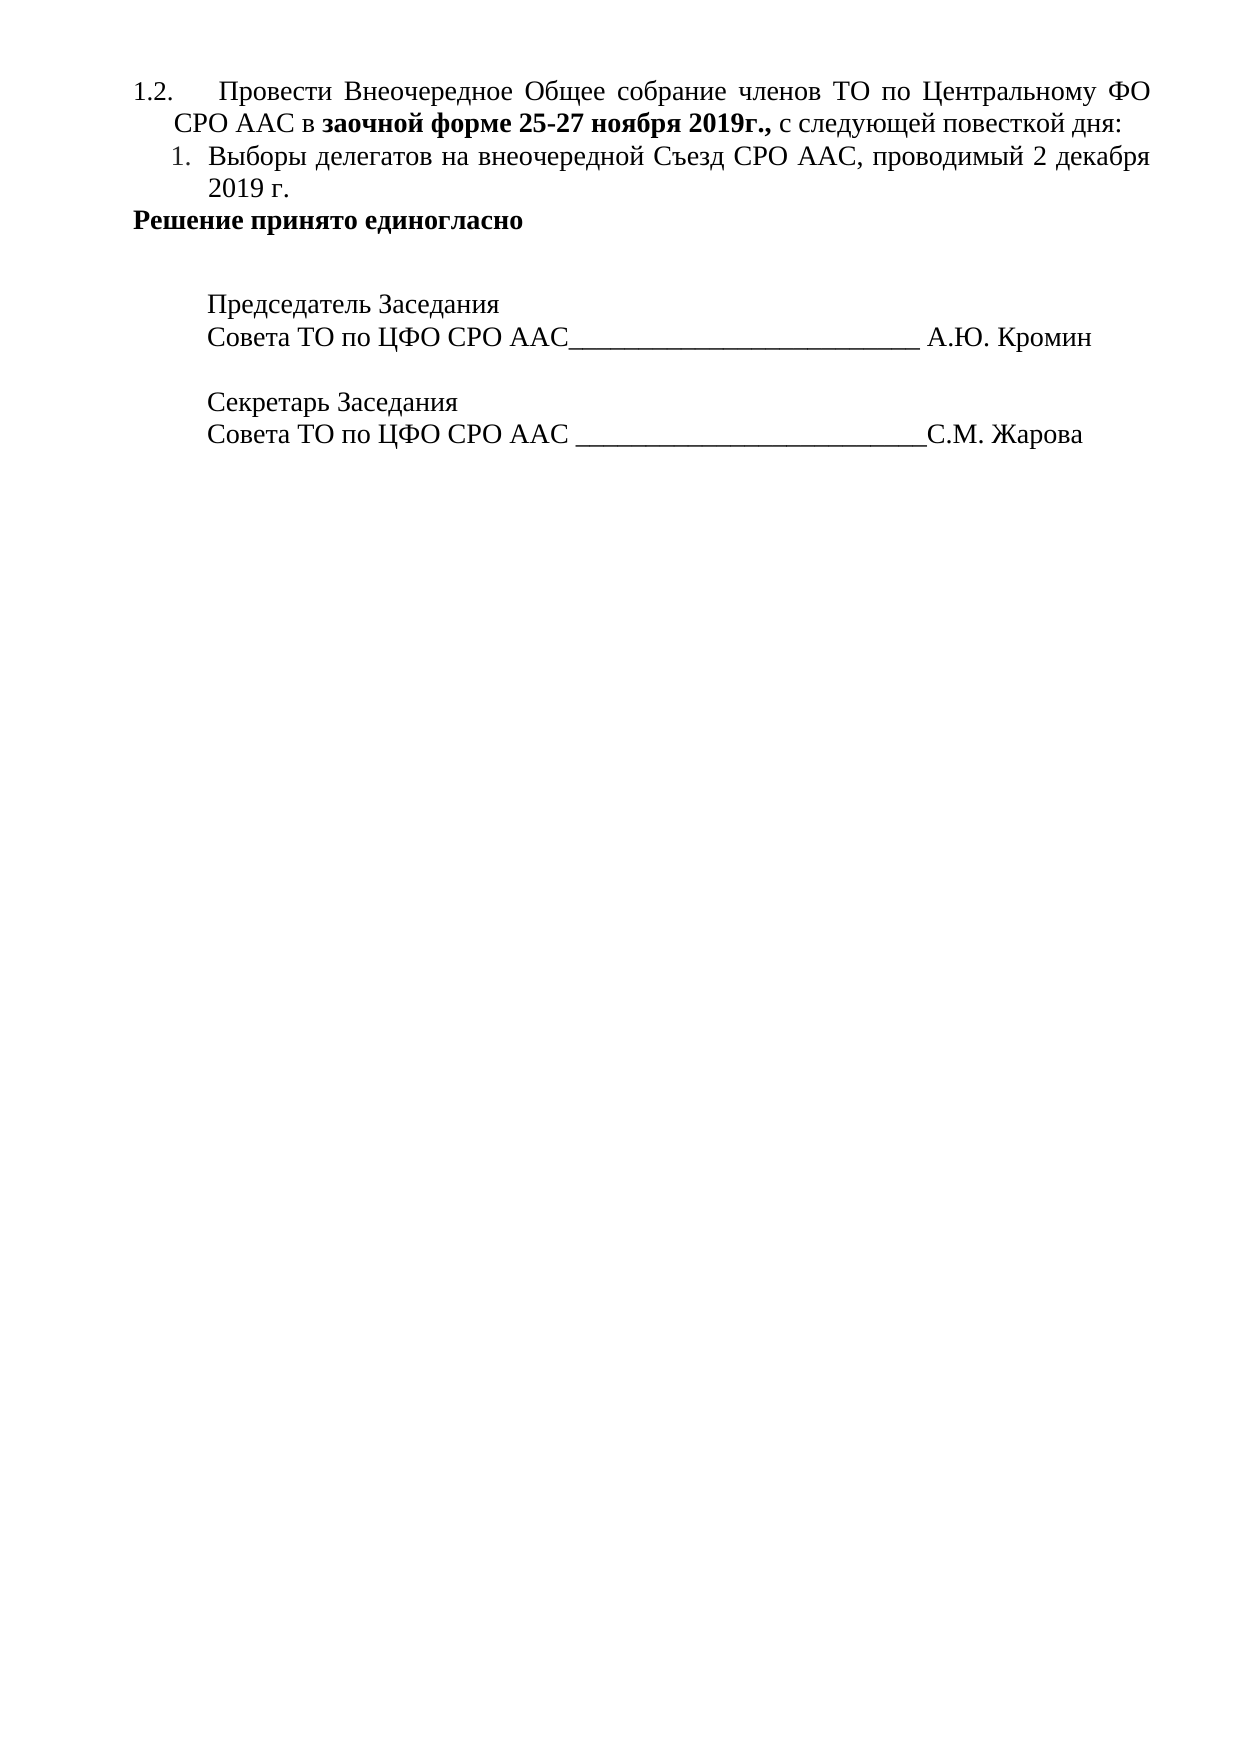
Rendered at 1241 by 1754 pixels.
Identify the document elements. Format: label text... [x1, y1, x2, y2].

text Решение принято единогласно [133, 203, 1152, 236]
list Выборы делегатов на внеочередной Съезд СРО ААС, проводимый 2 декабря 2019 г. [170, 139, 1152, 203]
text Секретарь Заседания [133, 384, 1152, 417]
text Председатель Заседания [133, 287, 1152, 320]
list Провести Внеочередное Общее собрание членов ТО по Центральному ФО СРО ААС в заочной форме 25-27 ноября 2019г., с следующей повесткой дня: [133, 74, 1152, 139]
text Совета ТО по ЦФО СРО ААС _________________________С.М. Жарова [133, 417, 1152, 449]
text Совета ТО по ЦФО СРО ААС_________________________ А.Ю. Кромин [133, 320, 1152, 352]
